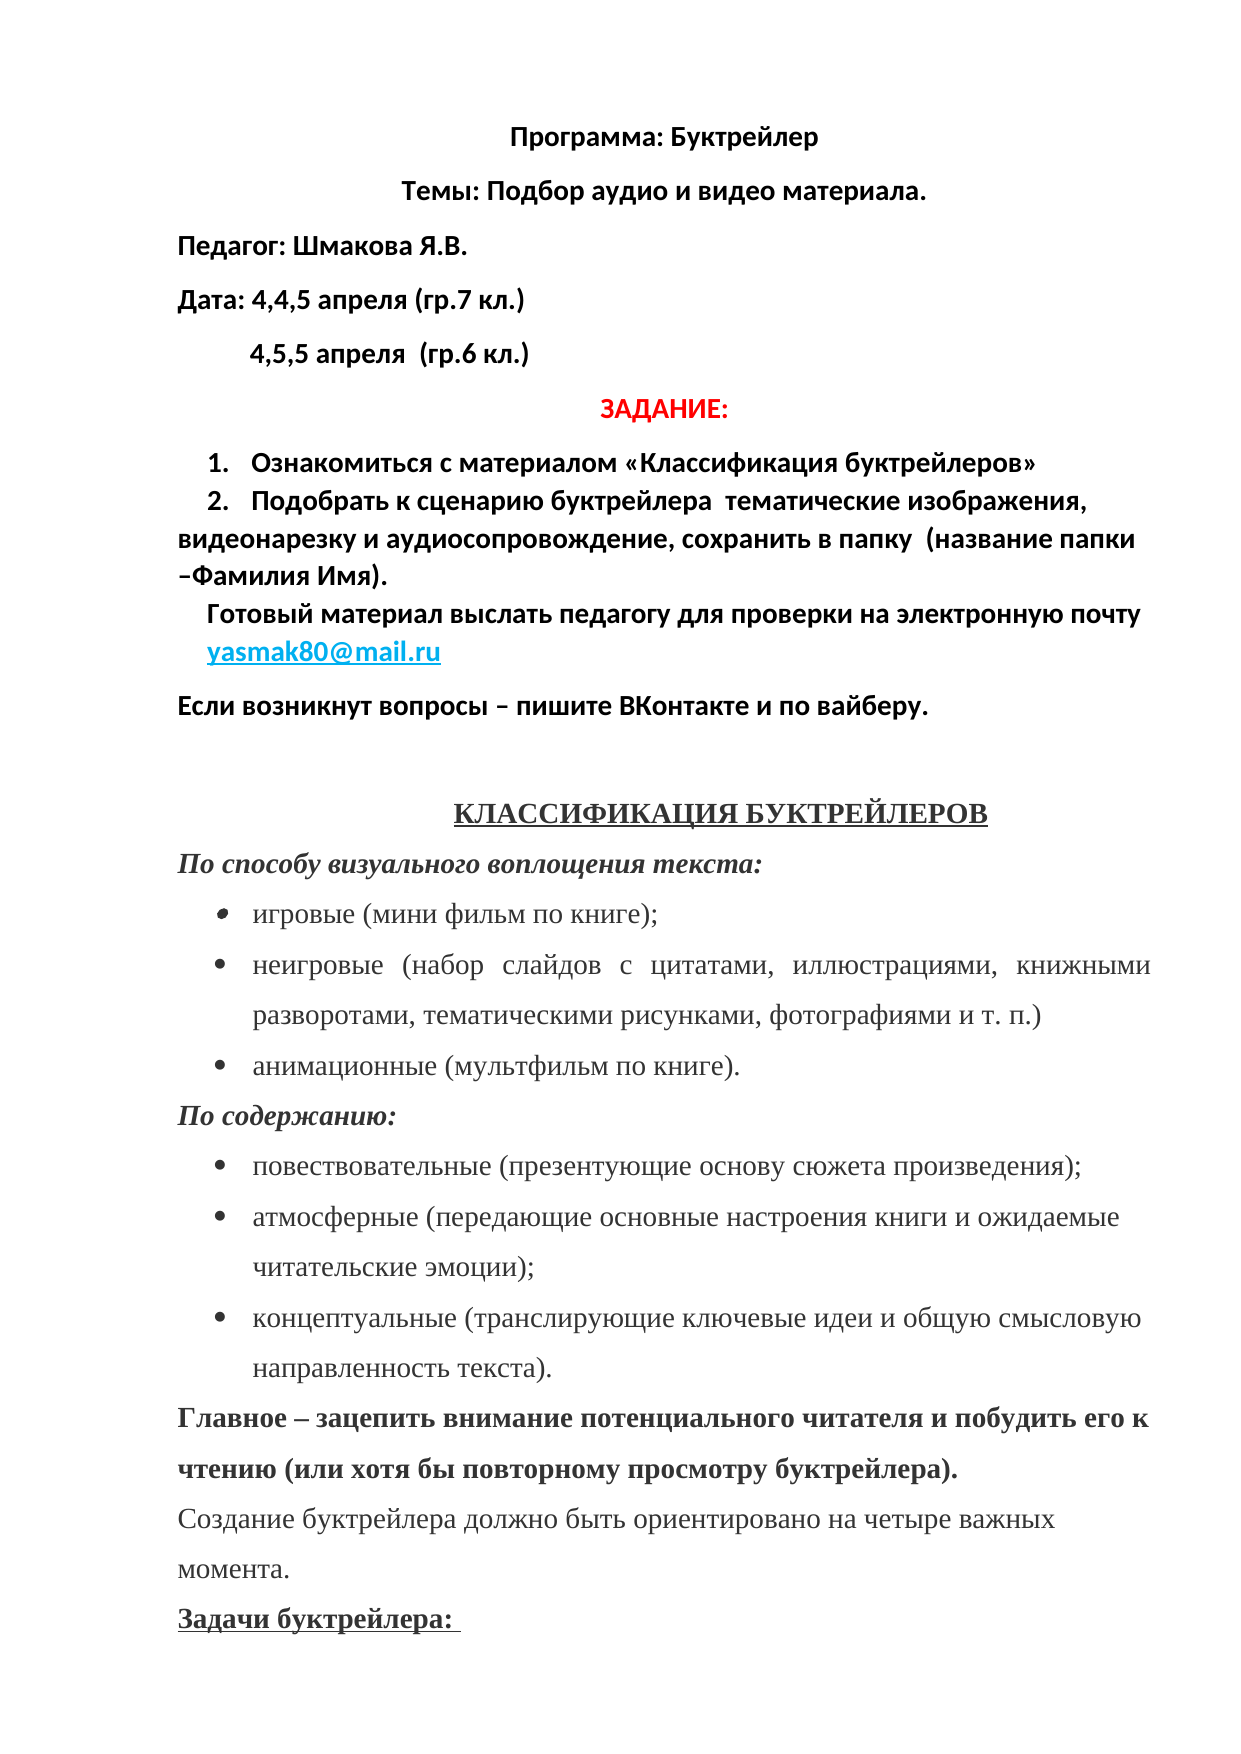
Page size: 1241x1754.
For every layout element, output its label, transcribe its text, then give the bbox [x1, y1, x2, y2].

list игровые (мини фильм по книге); [215, 897, 1152, 930]
text 4,5,5 апреля (гр.6 кл.) [177, 336, 1152, 371]
text По содержанию: [177, 1098, 1152, 1132]
text Дата: 4,4,5 апреля (гр.7 кл.) [177, 281, 1152, 317]
list Подобрать к сценарию буктрейлера тематические изображения, видеонарезку и аудиосопровождение, сохранить в папку (название папки –Фамилия Имя). [177, 482, 1152, 593]
list концептуальные (транслирующие ключевые идеи и общую смысловую направленность текста). [215, 1300, 1152, 1384]
list анимационные (мультфильм по книге). [215, 1048, 1152, 1081]
list атмосферные (передающие основные настроения книги и ожидаемые читательские эмоции); [215, 1199, 1152, 1283]
list Готовый материал выслать педагогу для проверки на электронную почту yasmak80@mail.ru [207, 595, 1152, 668]
text Если возникнут вопросы – пишите ВКонтакте и по вайберу. [177, 687, 1152, 723]
text Темы: Подбор аудио и видео материала. [177, 172, 1152, 208]
text Главное – зацепить внимание потенциального читателя и побудить его к чтению (или хотя бы повторному просмотру буктрейлера). [177, 1400, 1152, 1484]
list неигровые (набор слайдов с цитатами, иллюстрациями, книжными разворотами, тематическими рисунками, фотографиями и т. п.) [215, 947, 1152, 1031]
text Задачи буктрейлера: [177, 1602, 1152, 1635]
text КЛАССИФИКАЦИЯ БУКТРЕЙЛЕРОВ [290, 796, 1152, 829]
text Педагог: Шмакова Я.В. [177, 227, 1152, 262]
text Программа: Буктрейлер [177, 118, 1152, 154]
list Ознакомиться с материалом «Классификация буктрейлеров» [177, 444, 1152, 480]
text По способу визуального воплощения текста: [177, 846, 1152, 880]
list повествовательные (презентующие основу сюжета произведения); [215, 1148, 1152, 1182]
text ЗАДАНИЕ: [177, 390, 1152, 426]
text Создание буктрейлера должно быть ориентировано на четыре важных момента. [177, 1501, 1152, 1585]
